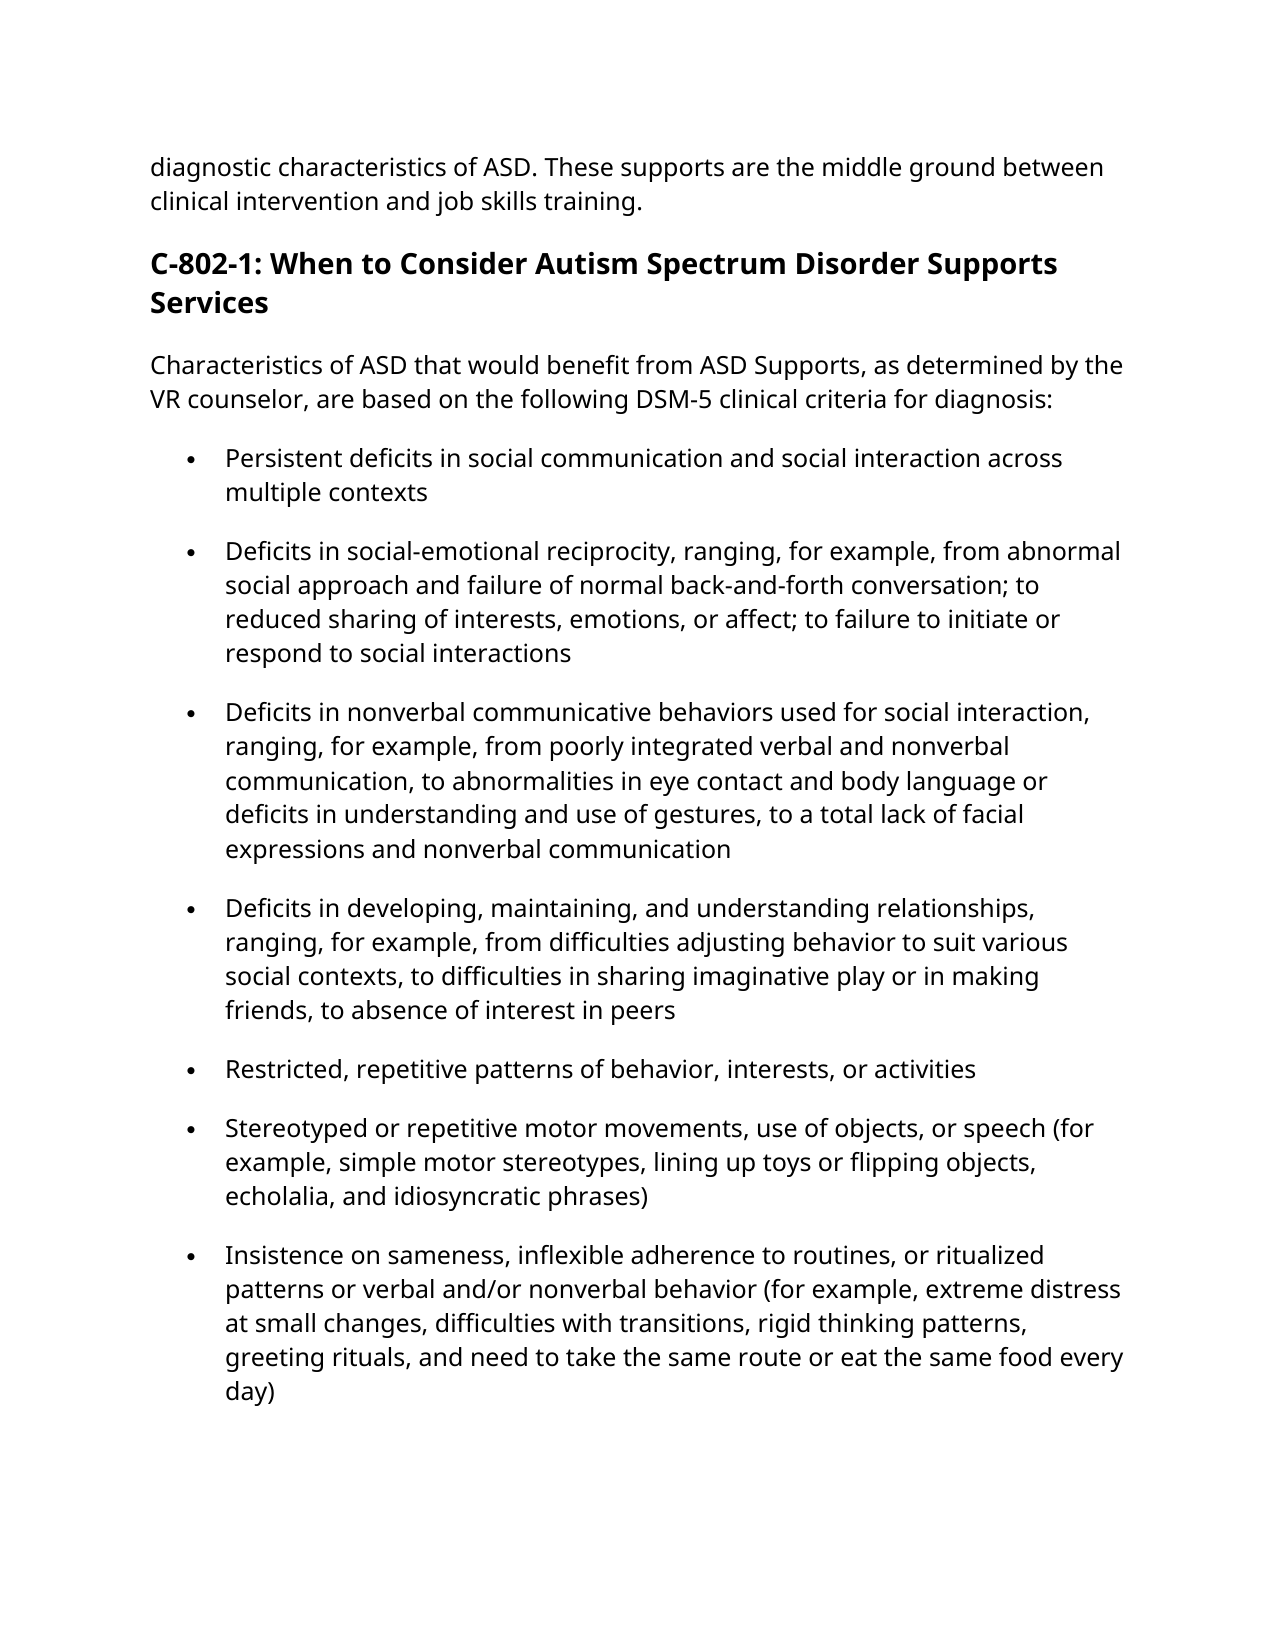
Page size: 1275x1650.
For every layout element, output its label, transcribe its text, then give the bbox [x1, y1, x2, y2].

subtitle C-802-1: When to Consider Autism Spectrum Disorder Supports Services [150, 243, 1125, 322]
list Stereotyped or repetitive motor movements, use of objects, or speech (for example, simple motor stereotypes, lining up toys or flipping objects, echolalia, and idiosyncratic phrases) [187, 1111, 1125, 1213]
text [150, 150, 1125, 218]
list Restricted, repetitive patterns of behavior, interests, or activities [187, 1052, 1125, 1086]
list Deficits in nonverbal communicative behaviors used for social interaction, ranging, for example, from poorly integrated verbal and nonverbal communication, to abnormalities in eye contact and body language or deficits in understanding and use of gestures, to a total lack of facial expressions and nonverbal communication [187, 695, 1125, 865]
text Characteristics of ASD that would benefit from ASD Supports, as determined by the VR counselor, are based on the following DSM-5 clinical criteria for diagnosis: [150, 347, 1125, 416]
list Deficits in social-emotional reciprocity, ranging, for example, from abnormal social approach and failure of normal back-and-forth conversation; to reduced sharing of interests, emotions, or affect; to failure to initiate or respond to social interactions [187, 534, 1125, 670]
list Persistent deficits in social communication and social interaction across multiple contexts [187, 441, 1125, 509]
list Insistence on sameness, inflexible adherence to routines, or ritualized patterns or verbal and/or nonverbal behavior (for example, extreme distress at small changes, difficulties with transitions, rigid thinking patterns, greeting rituals, and need to take the same route or eat the same food every day) [187, 1238, 1125, 1408]
list Deficits in developing, maintaining, and understanding relationships, ranging, for example, from difficulties adjusting behavior to suit various social contexts, to difficulties in sharing imaginative play or in making friends, to absence of interest in peers [187, 890, 1125, 1027]
